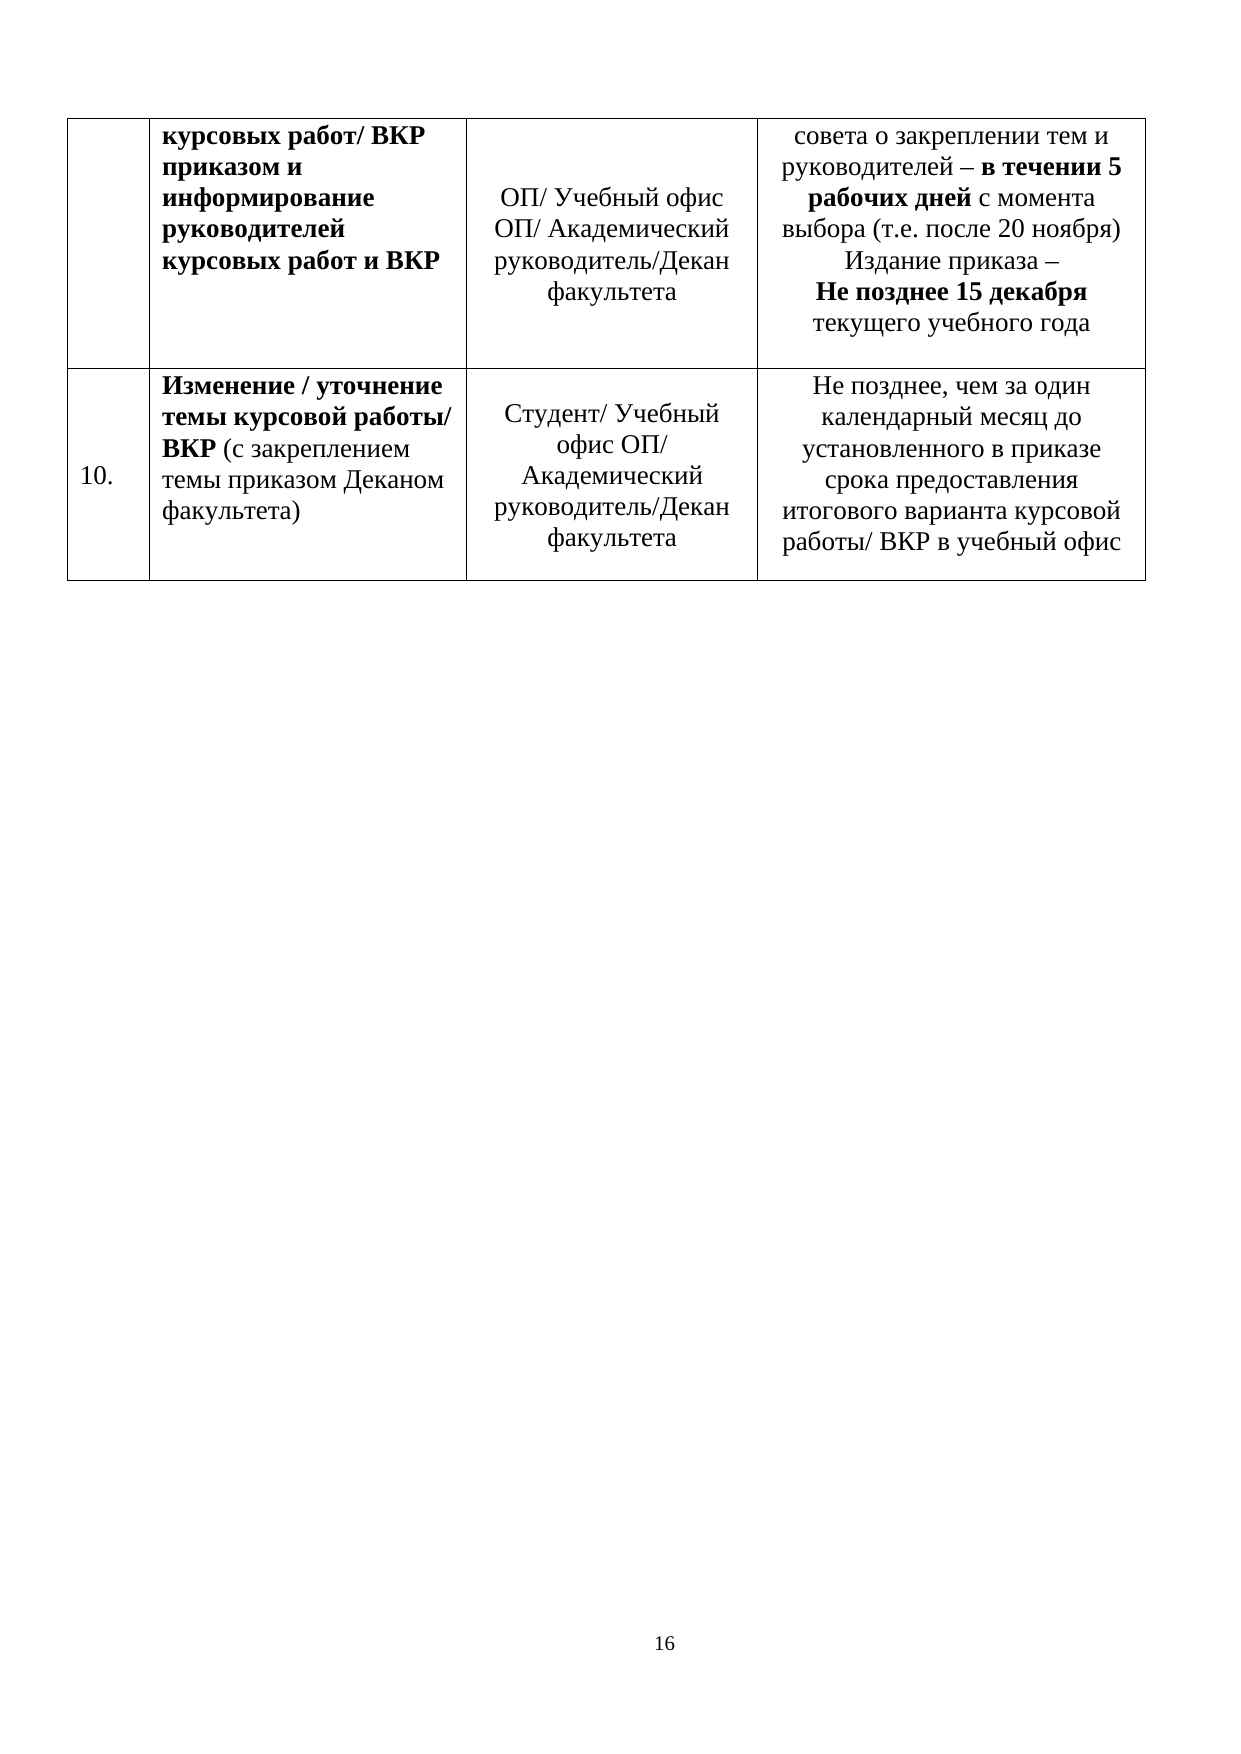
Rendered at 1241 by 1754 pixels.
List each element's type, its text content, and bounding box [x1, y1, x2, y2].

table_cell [758, 119, 1145, 368]
table_cell Не позднее, чем за один календарный месяц до установленного в приказе срока предоставления итогового варианта курсовой работы/ ВКР в учебный офис [758, 369, 1145, 580]
table_cell Студент/ Учебный офис ОП/ Академический руководитель/Декан факультета [467, 369, 757, 580]
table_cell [467, 119, 757, 368]
table_cell Изменение / уточнение темы курсовой работы/ ВКР (с закреплением темы приказом Деканом факультета) [150, 369, 466, 580]
table_cell [68, 119, 149, 368]
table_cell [150, 119, 466, 368]
table_cell [68, 369, 149, 580]
